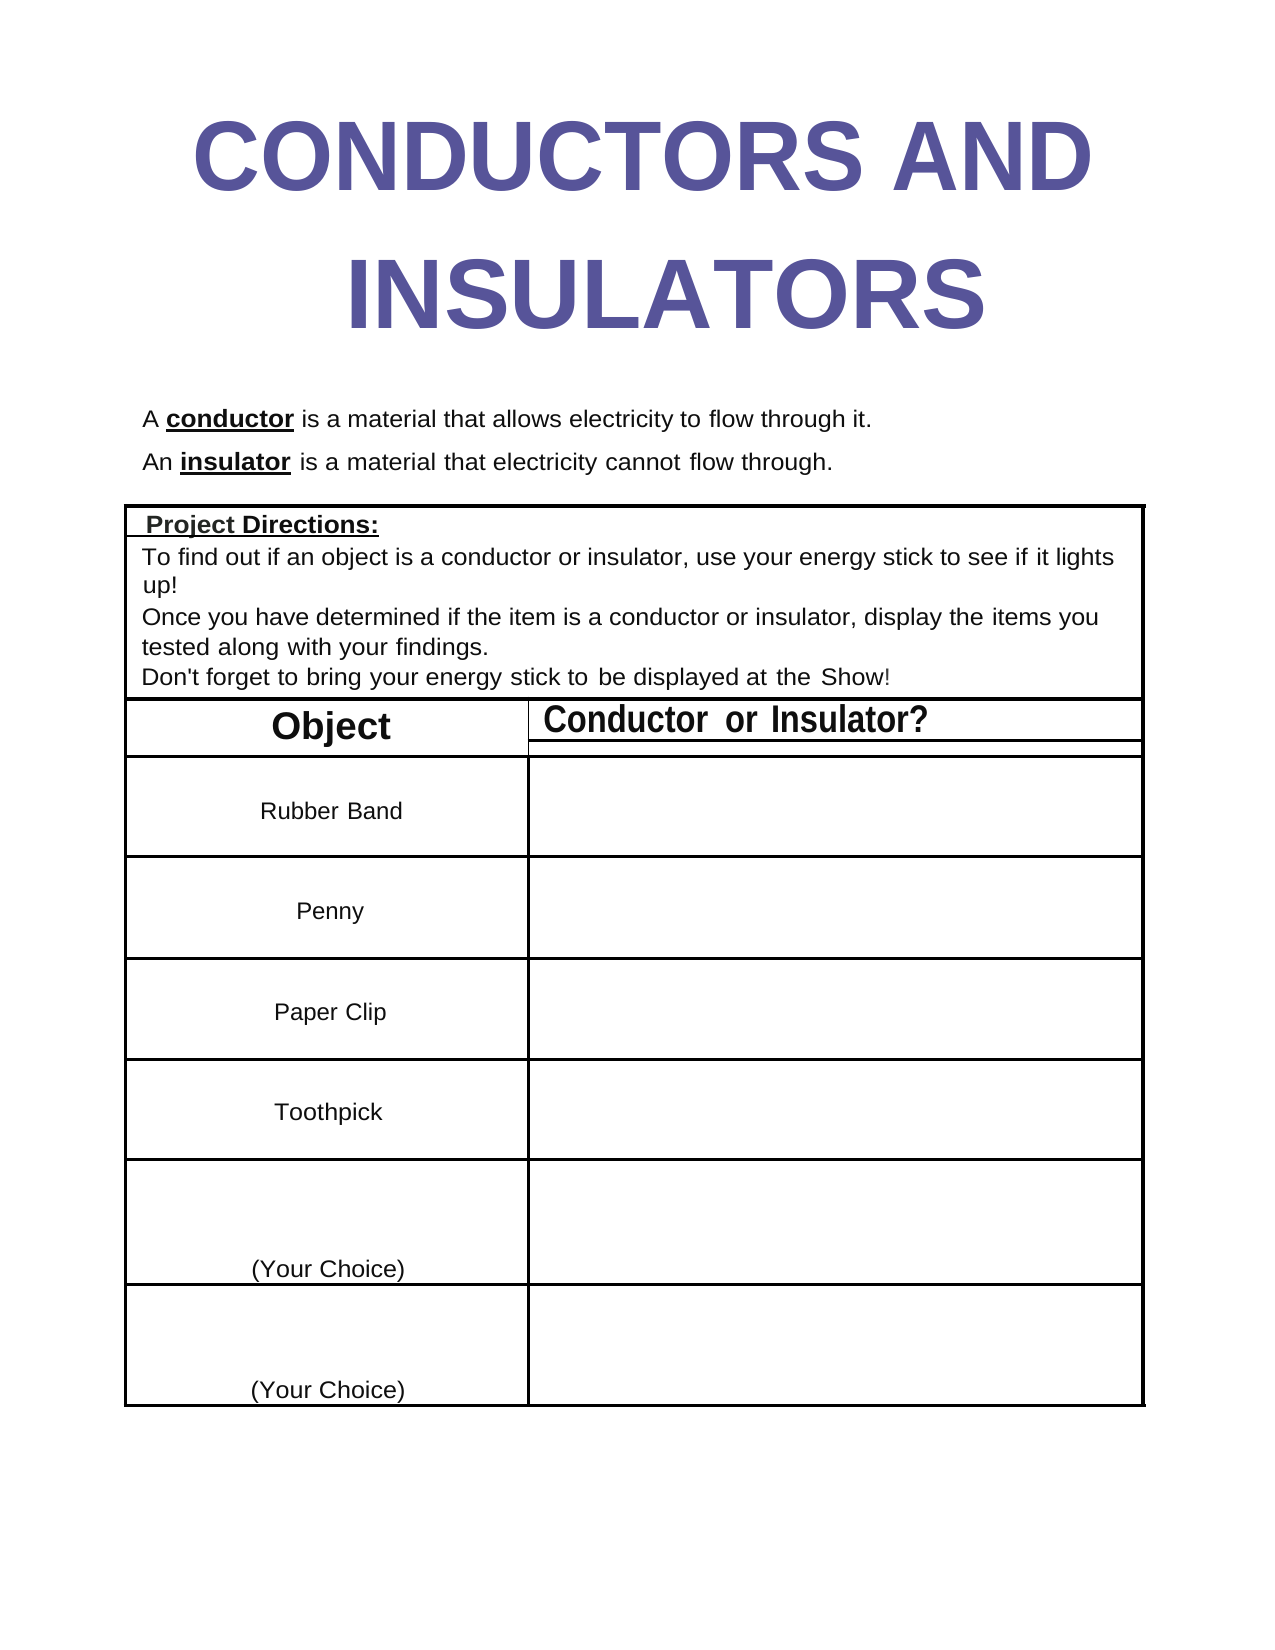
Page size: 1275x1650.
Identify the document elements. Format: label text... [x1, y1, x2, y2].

table_cell Penny [127, 858, 527, 957]
table_cell [530, 758, 1141, 855]
subtitle A conductor is a material that allows electricity to flow through it. An insulator is a material that electricity cannot flow through. [142, 404, 902, 476]
table_header Project Directions: To find out if an object is a conductor or insulator, use your energy stick to see if it lights up! Once you have determined if the item is a conductor or insulator, display the items you tested along with your findings. Don't forget to bring your energy stick to be displayed at the Show! [127, 508, 1141, 697]
table_cell Paper Clip [127, 960, 527, 1057]
table_cell [530, 1286, 1141, 1404]
table_cell Rubber Band [127, 758, 527, 855]
table_cell [530, 960, 1141, 1057]
table_cell [529, 742, 1141, 754]
text CONDUCTORS AND INSULATORS [192, 98, 1098, 349]
table_cell Conductor or Insulator? [529, 701, 1141, 739]
table_cell [530, 858, 1141, 957]
table_cell Toothpick [127, 1061, 527, 1158]
table_cell (Your Choice) [127, 1286, 527, 1404]
table_cell Object [127, 701, 528, 754]
table_cell (Your Choice) [127, 1161, 527, 1283]
table_cell [530, 1061, 1141, 1158]
table_cell [530, 1161, 1141, 1283]
